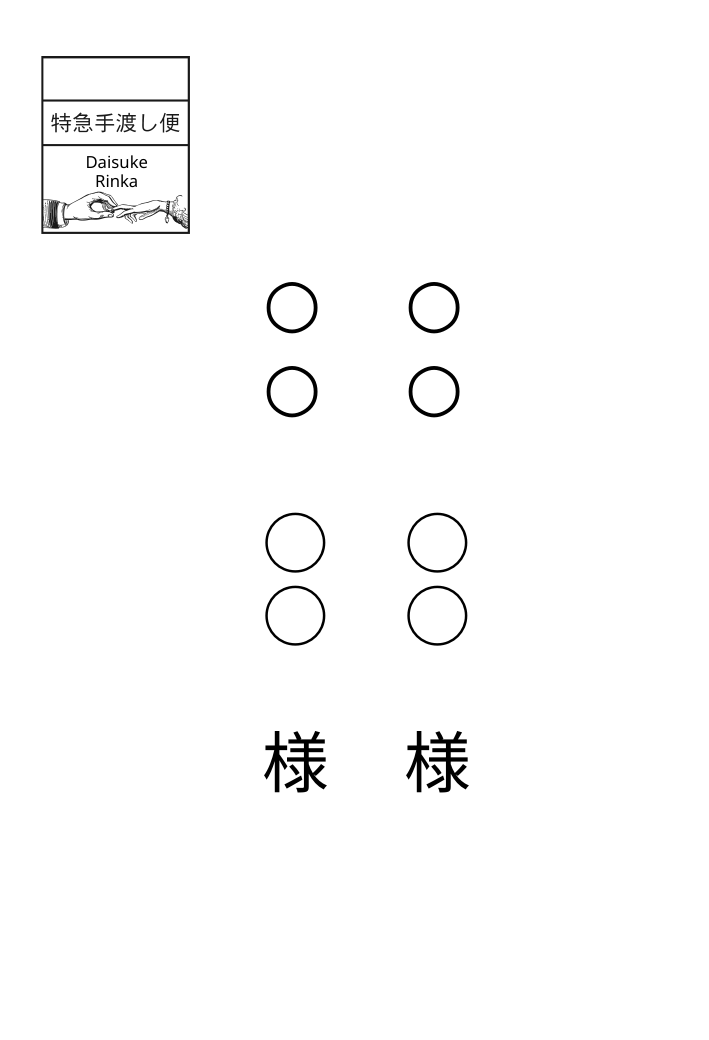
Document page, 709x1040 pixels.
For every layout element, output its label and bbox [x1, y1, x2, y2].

picture [41, 56, 190, 234]
